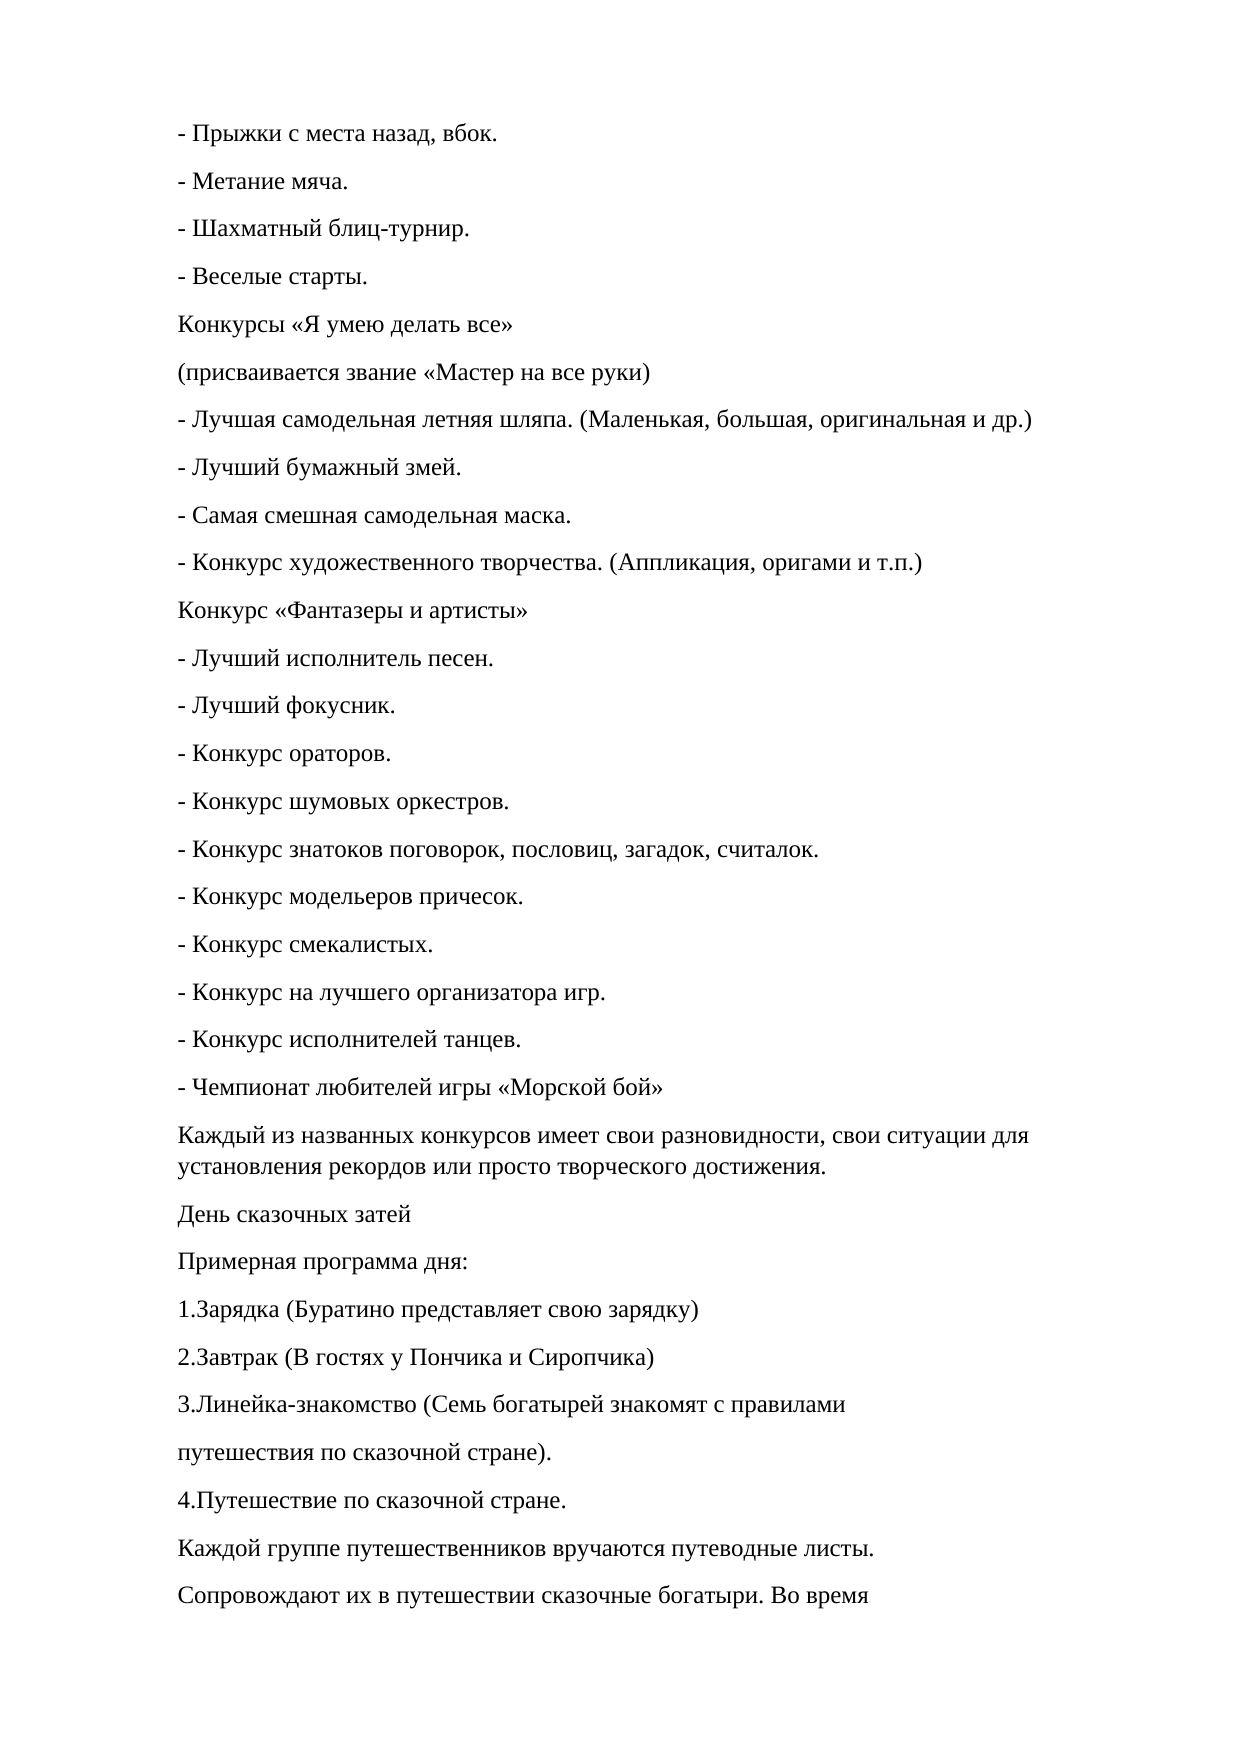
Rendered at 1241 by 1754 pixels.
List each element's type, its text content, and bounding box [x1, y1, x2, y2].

text - Веселые старты. [177, 261, 1152, 290]
text - Конкурс смекалистых. [177, 929, 1152, 958]
text Каждой группе путешественников вручаются путеводные листы. [177, 1533, 1152, 1561]
text - Чемпионат любителей игры «Морской бой» [177, 1072, 1152, 1101]
text - Конкурс художественного творчества. (Аппликация, оригами и т.п.) [177, 547, 1152, 576]
text 2.Завтрак (В гостях у Пончика и Сиропчика) [177, 1342, 1152, 1371]
text Примерная программа дня: [177, 1246, 1152, 1275]
text - Конкурс на лучшего организатора игр. [177, 977, 1152, 1006]
text - Конкурс модельеров причесок. [177, 881, 1152, 910]
text 3.Линейка-знакомство (Семь богатырей знакомят с правилами [177, 1389, 1152, 1418]
text Конкурсы «Я умею делать все» [177, 309, 1152, 338]
text - Конкурс шумовых оркестров. [177, 786, 1152, 815]
text 1.Зарядка (Буратино представляет свою зарядку) [177, 1294, 1152, 1323]
text Конкурс «Фантазеры и артисты» [177, 595, 1152, 624]
text (присваивается звание «Мастер на все руки) [177, 357, 1152, 385]
text - Прыжки с места назад, вбок. [177, 118, 1152, 147]
text - Лучший исполнитель песен. [177, 643, 1152, 672]
text - Самая смешная самодельная маска. [177, 500, 1152, 528]
text - Конкурс знатоков поговорок, пословиц, загадок, считалок. [177, 834, 1152, 862]
text путешествия по сказочной стране). [177, 1437, 1152, 1466]
text День сказочных затей [177, 1199, 1152, 1227]
text 4.Путешествие по сказочной стране. [177, 1485, 1152, 1514]
text - Конкурс исполнителей танцев. [177, 1024, 1152, 1053]
text - Лучший фокусник. [177, 691, 1152, 719]
text - Лучший бумажный змей. [177, 452, 1152, 481]
text Сопровождают их в путешествии сказочные богатыри. Во время [177, 1580, 1152, 1609]
text - Шахматный блиц-турнир. [177, 213, 1152, 242]
text Каждый из названных конкурсов имеет свои разновидности, свои ситуации для установления рекордов или просто творческого достижения. [177, 1120, 1152, 1180]
text - Конкурс ораторов. [177, 738, 1152, 767]
text - Метание мяча. [177, 166, 1152, 194]
text - Лучшая самодельная летняя шляпа. (Маленькая, большая, оригинальная и др.) [177, 404, 1152, 433]
